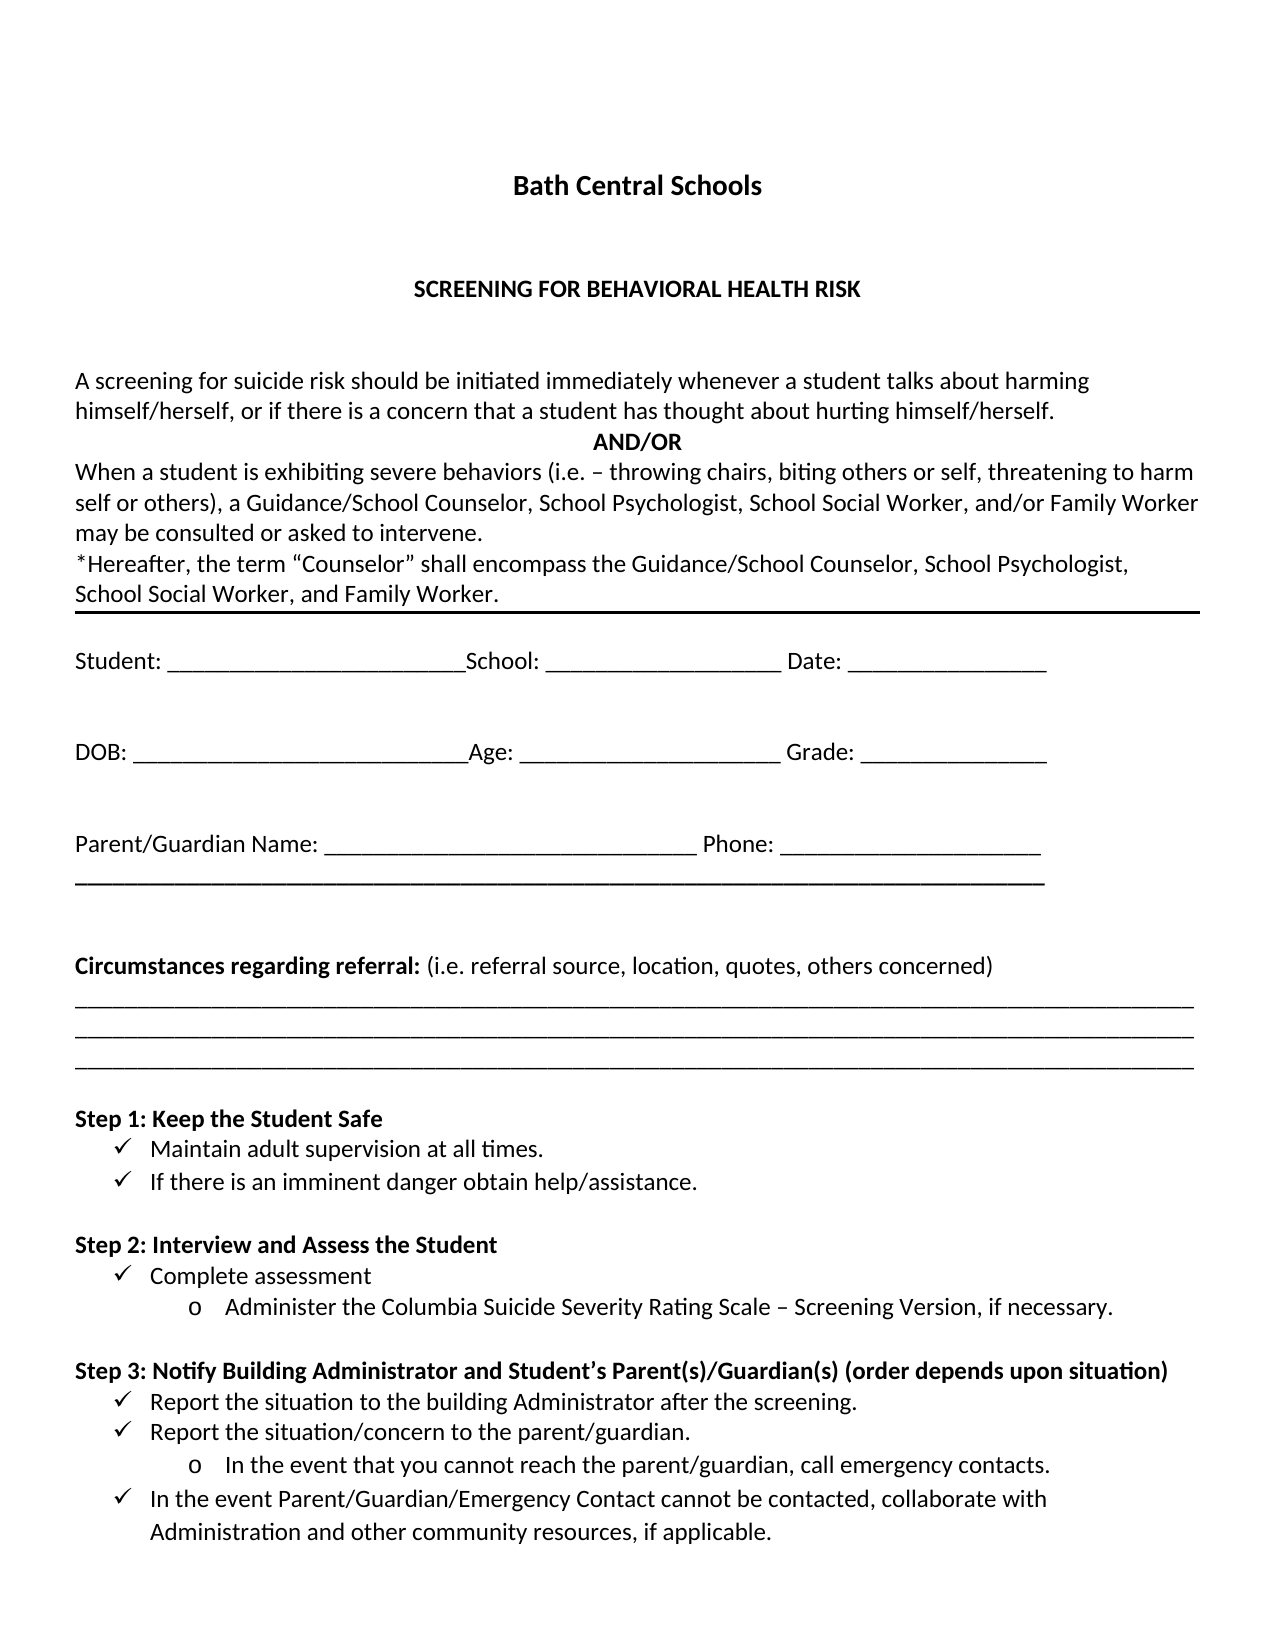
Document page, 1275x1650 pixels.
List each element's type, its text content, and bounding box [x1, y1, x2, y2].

text DOB: ___________________________Age: _____________________ Grade: _______________ [75, 736, 1200, 767]
list Maintain adult supervision at all times. [112, 1133, 1200, 1164]
text *Hereafter, the term “Counselor” shall encompass the Guidance/School Counselor, School Psychologist, School Social Worker, and Family Worker. [75, 548, 1200, 611]
list Administer the Columbia Suicide Severity Rating Scale – Screening Version, if necessary. [187, 1291, 1200, 1322]
list Complete assessment [112, 1260, 1200, 1291]
text Step 2: Interview and Assess the Student [75, 1229, 1200, 1260]
list If there is an imminent danger obtain help/assistance. [112, 1166, 1200, 1197]
text ______________________________________________________________________________ [75, 858, 1200, 889]
text Circumstances regarding referral: (i.e. referral source, location, quotes, others concerned) ______________________________________________________________________________________________________________________________________________________________________________________________________________________________________________________________________________ [75, 950, 1200, 1072]
text AND/OR [75, 426, 1200, 457]
text Bath Central Schools [75, 167, 1200, 202]
text Parent/Guardian Name: ______________________________ Phone: _____________________ [75, 828, 1200, 858]
list In the event Parent/Guardian/Emergency Contact cannot be contacted, collaborate with Administration and other community resources, if applicable. [112, 1484, 1200, 1547]
text SCREENING FOR BEHAVIORAL HEALTH RISK [75, 273, 1200, 304]
text Step 1: Keep the Student Safe [75, 1103, 1200, 1133]
text A screening for suicide risk should be initiated immediately whenever a student talks about harming himself/herself, or if there is a concern that a student has thought about hurting himself/herself. [75, 365, 1200, 426]
text Step 3: Notify Building Administrator and Student’s Parent(s)/Guardian(s) (order depends upon situation) [75, 1355, 1200, 1386]
text Student: ________________________School: ___________________ Date: ________________ [75, 645, 1200, 675]
list Report the situation to the building Administrator after the screening. [112, 1386, 1200, 1416]
list In the event that you cannot reach the parent/guardian, call emergency contacts. [187, 1449, 1200, 1481]
list Report the situation/concern to the parent/guardian. [112, 1416, 1200, 1447]
text When a student is exhibiting severe behaviors (i.e. – throwing chairs, biting others or self, threatening to harm self or others), a Guidance/School Counselor, School Psychologist, School Social Worker, and/or Family Worker may be consulted or asked to intervene. [75, 457, 1200, 548]
